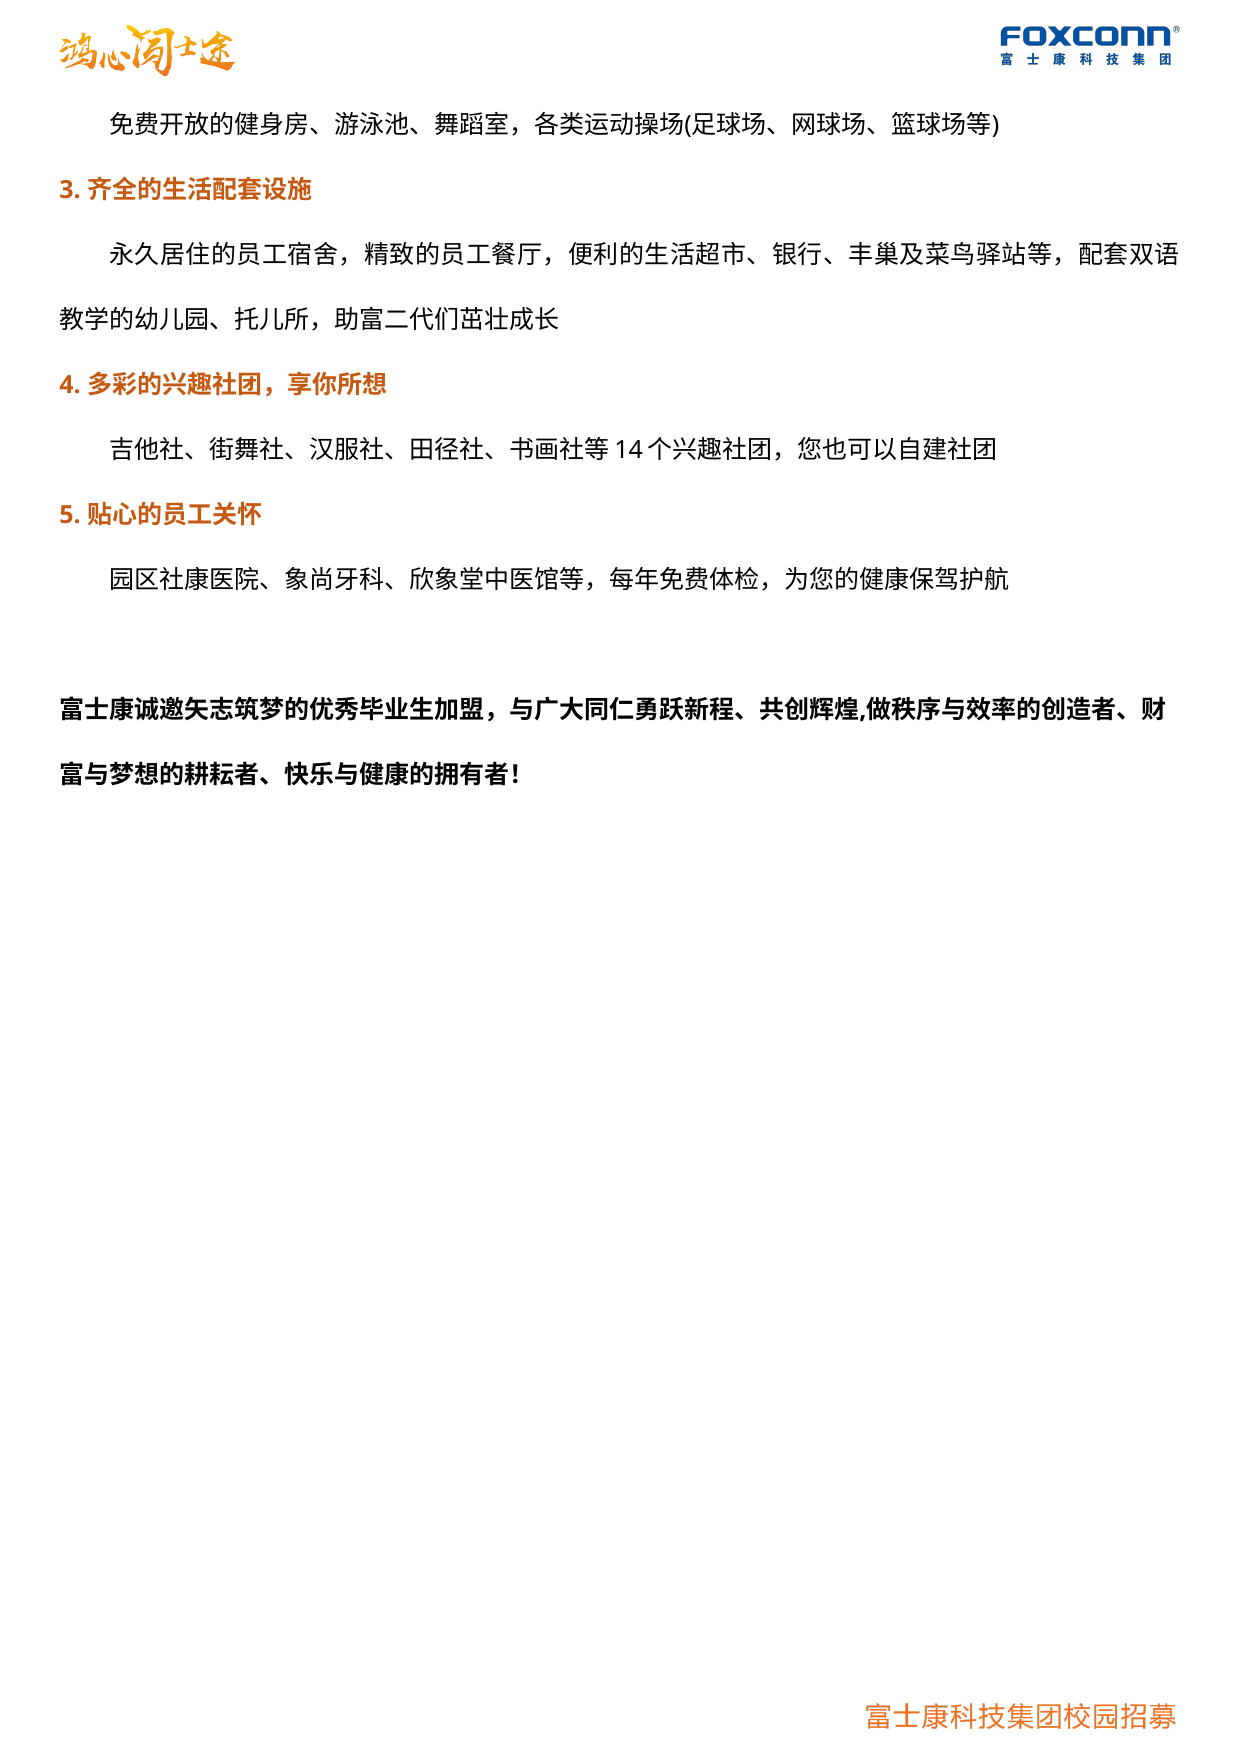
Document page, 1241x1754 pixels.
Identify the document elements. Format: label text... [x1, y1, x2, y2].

text 永久居住的员工宿舍，精致的员工餐厅，便利的生活超市、银行、丰巢及菜鸟驿站等，配套双语教学的幼儿园、托儿所，助富二代们茁壮成长 [59, 220, 1181, 350]
text 富士康诚邀矢志筑梦的优秀毕业生加盟，与广大同仁勇跃新程、共创辉煌,做秩序与效率的创造者、财富与梦想的耕耘者、快乐与健康的拥有者！ [59, 675, 1181, 805]
list 贴心的员工关怀 [59, 480, 1181, 545]
list 齐全的生活配套设施 [59, 155, 1181, 220]
picture [998, 22, 1182, 69]
list 多彩的兴趣社团，享你所想 [59, 350, 1181, 415]
text 吉他社、街舞社、汉服社、田径社、书画社等14个兴趣社团，您也可以自建社团 [59, 415, 1181, 480]
picture [59, 25, 237, 78]
text 免费开放的健身房、游泳池、舞蹈室，各类运动操场(足球场、网球场、篮球场等) [59, 90, 1181, 155]
picture [856, 1701, 1182, 1729]
text 园区社康医院、象尚牙科、欣象堂中医馆等，每年免费体检，为您的健康保驾护航 [59, 545, 1181, 610]
